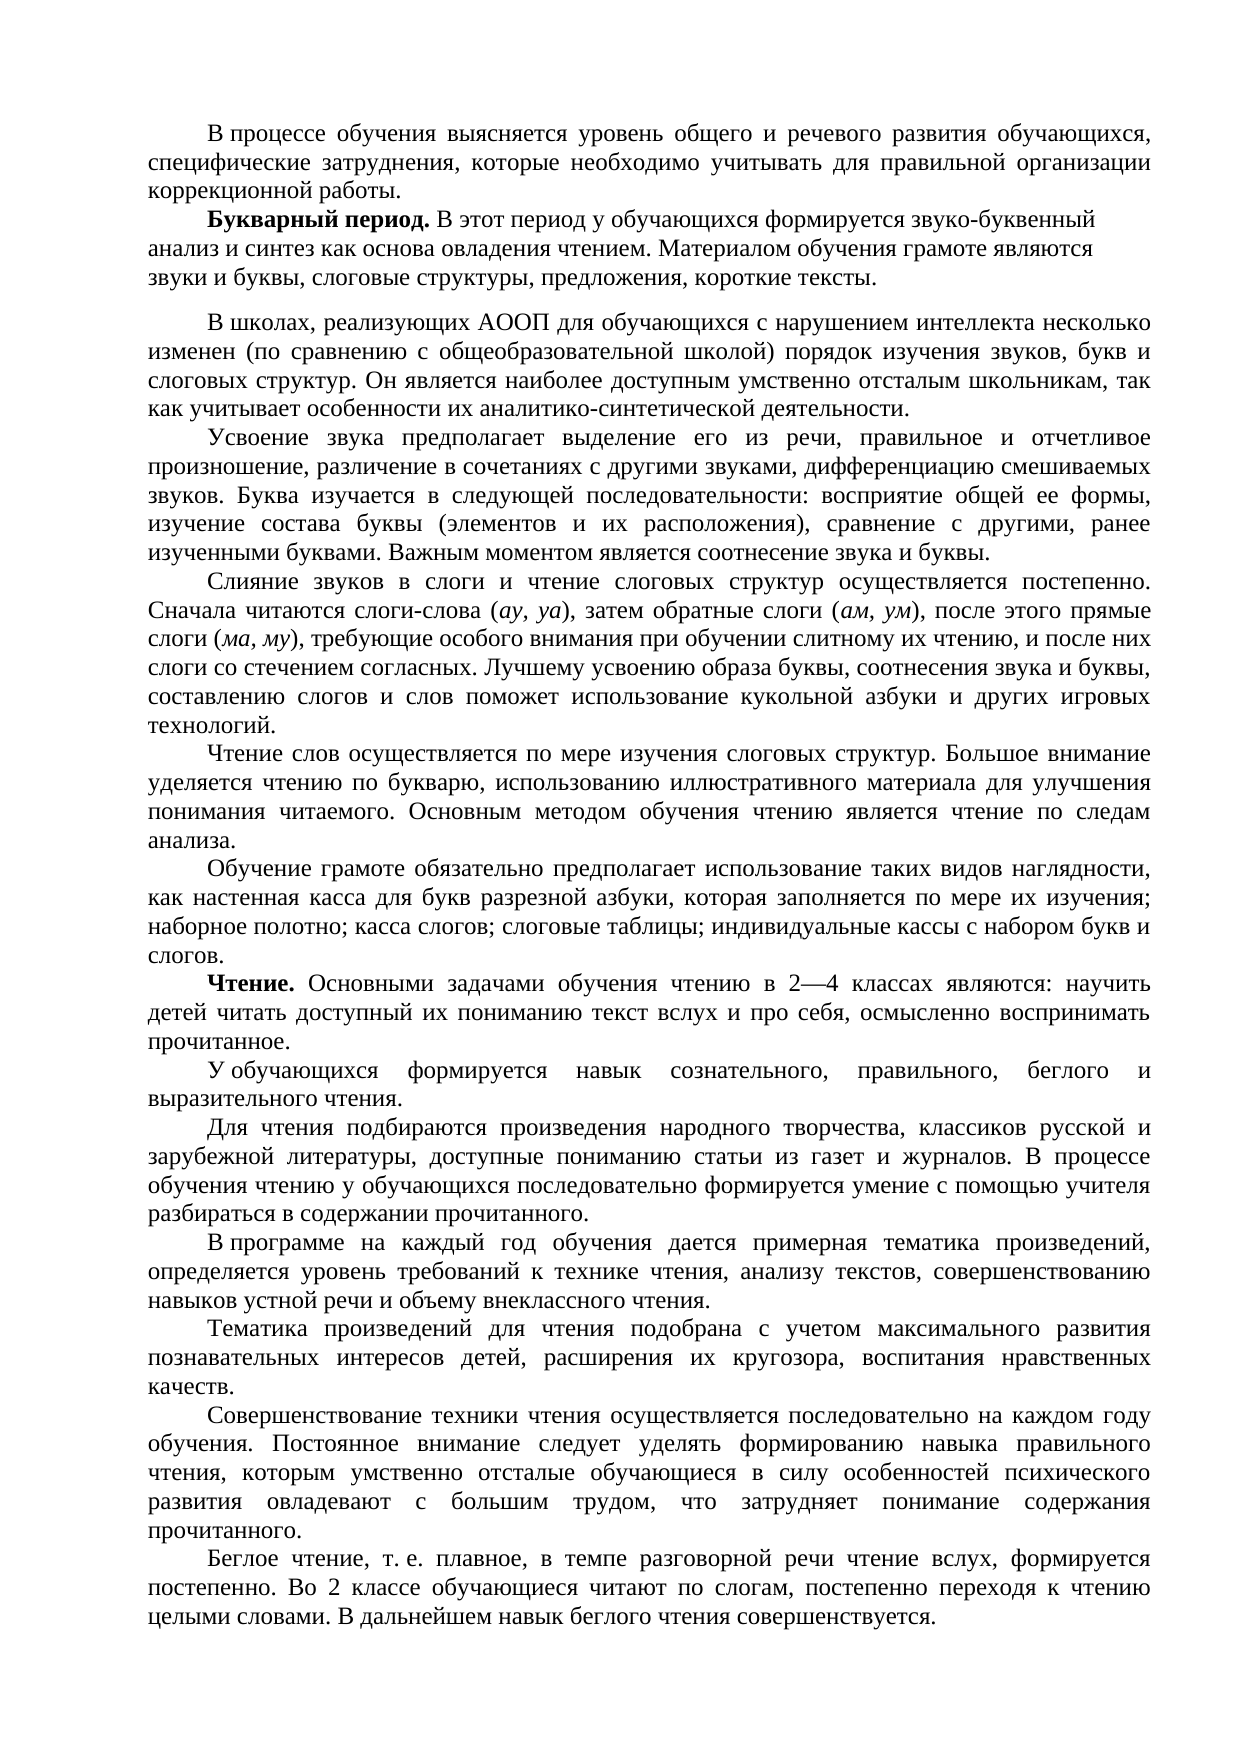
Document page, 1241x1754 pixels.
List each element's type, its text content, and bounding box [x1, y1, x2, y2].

text Букварный период. В этот период у обучающихся формируется звуко-буквенный анализ и синтез как основа овладения чтением. Материалом обучения грамоте являются звуки и буквы, слоговые структуры, предложения, короткие тексты. [148, 204, 1152, 291]
text Обучение грамоте обязательно предполагает использование таких видов наглядности, как настенная касса для букв разрезной азбуки, которая заполняется по мере их изучения; наборное полотно; касса слогов; слоговые таблицы; индивидуальные кассы с набором букв и слогов. [148, 853, 1152, 968]
text Чтение слов осуществляется по мере изучения слоговых структур. Большое внимание уделяется чтению по букварю, использованию иллюстративного материала для улучшения понимания читаемого. Основным методом обучения чтению является чтение по следам анализа. [148, 738, 1152, 853]
text В процессе обучения выясняется уровень общего и речевого развития обучающихся, специфические затруднения, которые необходимо учитывать для правильной организации коррекционной работы. [148, 118, 1152, 204]
text В программе на каждый год обучения дается примерная тематика произведений, определяется уровень требований к технике чтения, анализу текстов, совершенствованию навыков устной речи и объему внеклассного чтения. [148, 1227, 1152, 1313]
text Усвоение звука предполагает выделение его из речи, правильное и отчетливое произношение, различение в сочетаниях с другими звуками, дифференциацию смешиваемых звуков. Буква изучается в следующей последовательности: восприятие общей ее формы, изучение состава буквы (элементов и их расположения), сравнение с другими, ранее изученными буквами. Важным моментом является соотнесение звука и буквы. [148, 422, 1152, 566]
text В школах, реализующих АООП для обучающихся с нарушением интеллекта несколько изменен (по сравнению с общеобразовательной школой) порядок изучения звуков, букв и слоговых структур. Он является наиболее доступным умственно отсталым школьникам, так как учитывает особенности их аналитико-синтетической деятельности. [148, 307, 1152, 422]
text У обучающихся формируется навык сознательного, правильного, беглого и выразительного чтения. [148, 1055, 1152, 1112]
text Чтение. Основными задачами обучения чтению в 2—4 классах являются: научить детей читать доступный их пониманию текст вслух и про себя, осмысленно воспринимать прочитанное. [148, 968, 1152, 1055]
text Для чтения подбираются произведения народного творчества, классиков русской и зарубежной литературы, доступные пониманию статьи из газет и журналов. В процессе обучения чтению у обучающихся последовательно формируется умение с помощью учителя разбираться в содержании прочитанного. [148, 1112, 1152, 1227]
text Тематика произведений для чтения подобрана с учетом максимального развития познавательных интересов детей, расширения их кругозора, воспитания нравственных качеств. [148, 1313, 1152, 1400]
text Беглое чтение, т. е. плавное, в темпе разговорной речи чтение вслух, формируется постепенно. Во 2 классе обучающиеся читают по слогам, постепенно переходя к чтению целыми словами. В дальнейшем навык беглого чтения совершенствуется. [148, 1543, 1152, 1630]
text Слияние звуков в слоги и чтение слоговых структур осуществляется постепенно. Сначала читаются слоги-слова (ау, уа), затем обратные слоги (ам, ум), после этого прямые слоги (ма, му), требующие особого внимания при обучении слитному их чтению, и после них слоги со стечением согласных. Лучшему усвоению образа буквы, соотнесения звука и буквы, составлению слогов и слов поможет использование кукольной азбуки и других игровых технологий. [148, 566, 1152, 738]
text Совершенствование техники чтения осуществляется последовательно на каждом году обучения. Постоянное внимание следует уделять формированию навыка правильного чтения, которым умственно отсталые обучающиеся в силу особенностей психического развития овладевают с большим трудом, что затрудняет понимание содержания прочитанного. [148, 1400, 1152, 1543]
